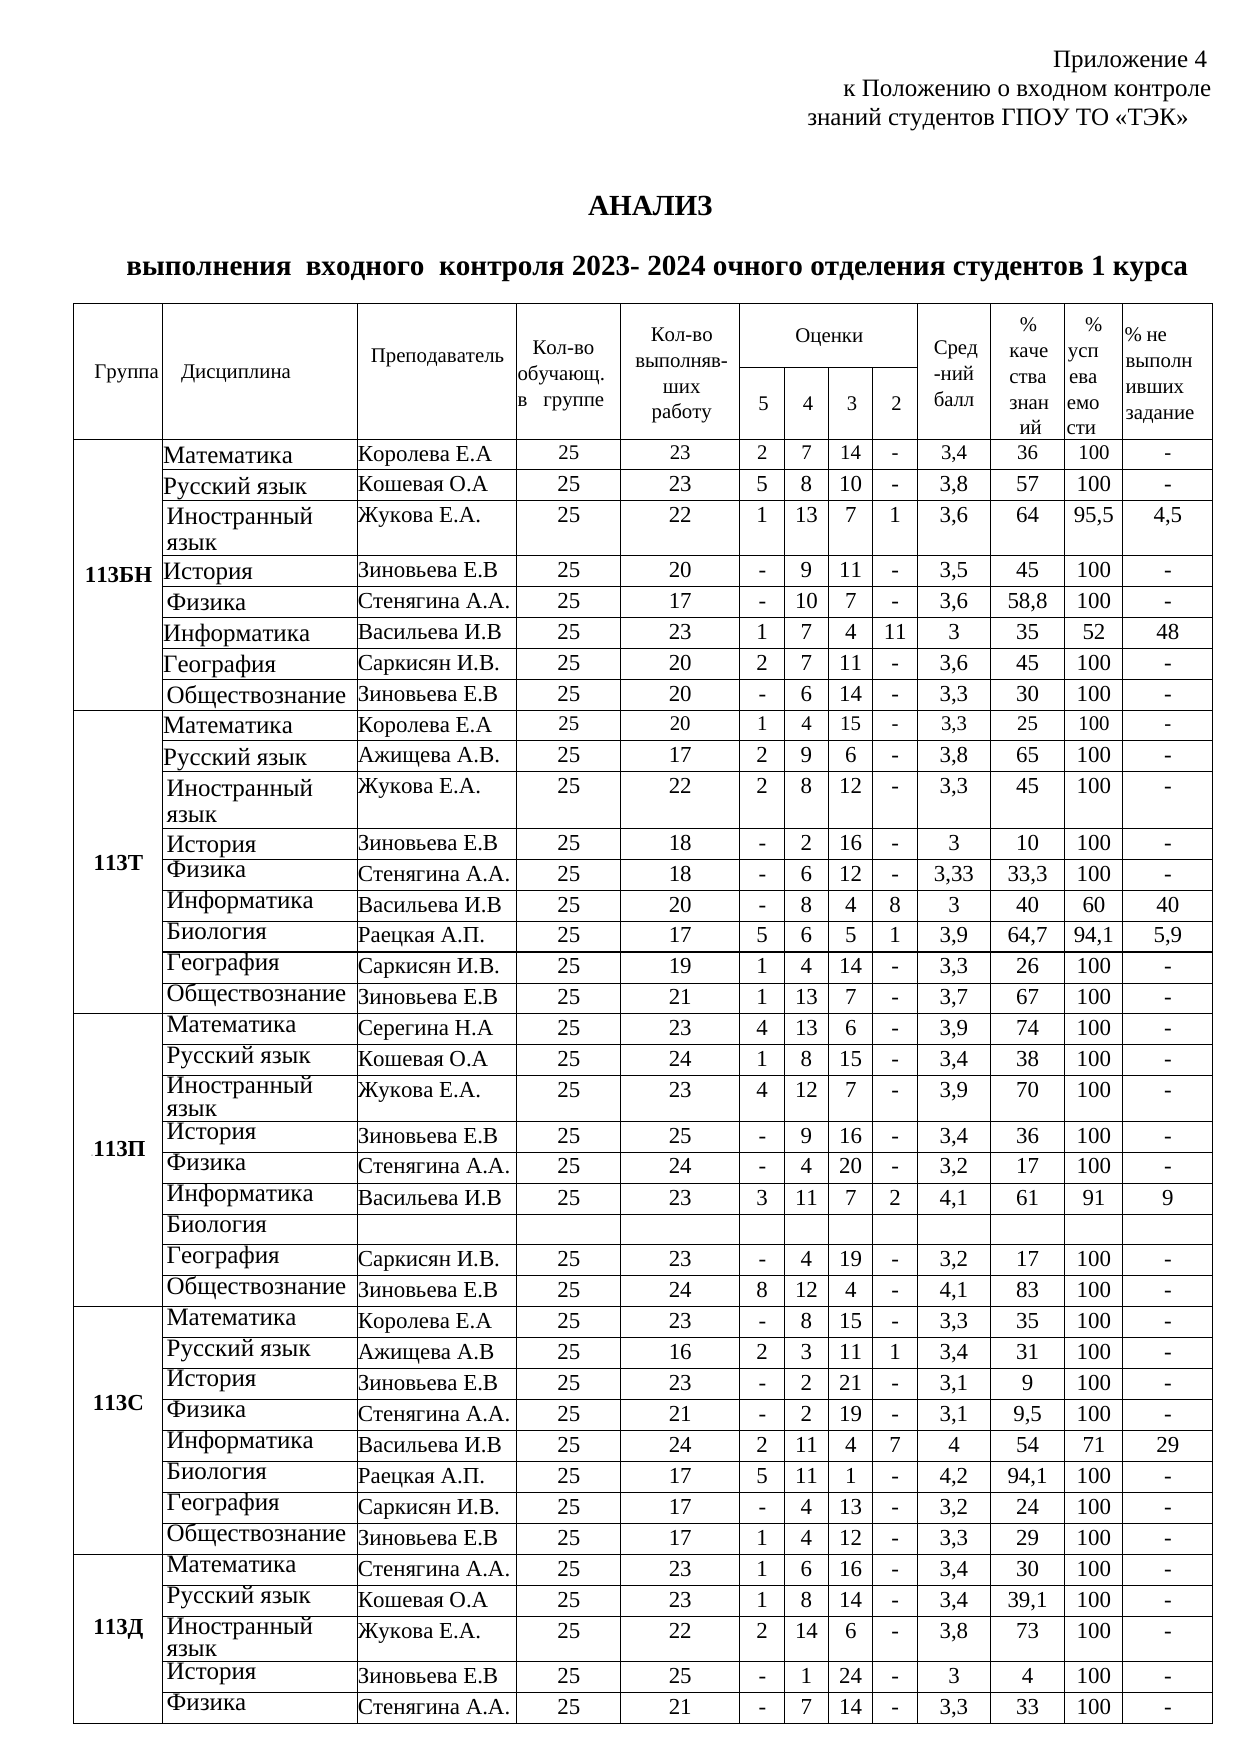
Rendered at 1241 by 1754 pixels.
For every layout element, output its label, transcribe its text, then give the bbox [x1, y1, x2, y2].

table_cell 3 [918, 891, 990, 921]
table_cell - [1123, 1153, 1212, 1182]
table_cell 4 [991, 1662, 1064, 1692]
table_cell 5 [829, 922, 872, 951]
table_cell 100 [1065, 1122, 1122, 1152]
table_cell 57 [991, 470, 1064, 500]
table_cell - [1123, 470, 1212, 500]
table_cell 25 [517, 1276, 620, 1306]
table_cell 2 [785, 1400, 828, 1430]
table_cell - [1123, 1400, 1212, 1430]
table_cell Раецкая А.П. [358, 1462, 516, 1492]
table_cell 2 [740, 772, 784, 828]
table_cell [1123, 1215, 1212, 1244]
table_cell 100 [1065, 860, 1122, 889]
table_cell [74, 1523, 162, 1554]
table_cell 24 [621, 1276, 739, 1306]
table_cell 7 [785, 649, 828, 679]
table_cell - [1123, 1617, 1212, 1661]
table_cell Зиновьева Е.В [358, 1662, 516, 1692]
table_cell 25 [517, 1153, 620, 1182]
table_cell Зиновьева Е.В [358, 1524, 516, 1554]
table_cell 23 [621, 1245, 739, 1275]
table_cell - [873, 556, 917, 586]
table_cell 4 [785, 711, 828, 740]
table_cell [621, 1215, 739, 1244]
table_cell 9 [785, 741, 828, 771]
table_cell 14 [785, 1617, 828, 1661]
table_cell 100 [1065, 1662, 1122, 1692]
table_cell 3,4 [918, 1555, 990, 1585]
table_cell 100 [1065, 1153, 1122, 1182]
table_cell Зиновьева Е.В [358, 1122, 516, 1152]
table_cell 24 [621, 1045, 739, 1075]
table_cell 7 [829, 1184, 872, 1213]
table_cell 26 [991, 953, 1064, 982]
table_cell География [163, 1245, 357, 1275]
table_cell 100 [1065, 1586, 1122, 1616]
table_cell 23 [621, 1369, 739, 1399]
table_cell [358, 1215, 516, 1244]
table_cell - [873, 1493, 917, 1523]
text Приложение 4 [744, 44, 1211, 73]
table_header Кол-во выполняв- ших работу [621, 304, 739, 439]
table_cell 36 [991, 1122, 1064, 1152]
table_cell - [1123, 953, 1212, 982]
table_cell 39,1 [991, 1586, 1064, 1616]
table_cell 14 [829, 1693, 872, 1723]
table_cell - [740, 891, 784, 921]
table_cell 100 [1065, 1014, 1122, 1044]
table_cell - [873, 680, 917, 710]
table_cell 100 [1065, 470, 1122, 500]
table_cell [785, 1215, 828, 1244]
table_cell 2 [740, 1338, 784, 1368]
table_cell Зиновьева Е.В [358, 680, 516, 710]
table_cell 11 [873, 618, 917, 648]
table_cell Математика [163, 1555, 357, 1585]
table_cell - [740, 680, 784, 710]
table_cell 25 [517, 618, 620, 648]
table_cell [991, 1215, 1064, 1244]
table_cell Кошевая О.А [358, 1045, 516, 1075]
table_cell 40 [991, 891, 1064, 921]
table_cell - [1123, 1276, 1212, 1306]
table_cell 100 [1065, 1307, 1122, 1337]
table_cell - [1123, 649, 1212, 679]
table_cell 25 [517, 587, 620, 617]
table_cell - [1123, 1307, 1212, 1337]
table_cell Кошевая О.А [358, 470, 516, 500]
table_cell 113С [74, 1307, 162, 1523]
table_cell 25 [517, 711, 620, 740]
table_cell 17 [621, 1462, 739, 1492]
table_cell 3,33 [918, 860, 990, 889]
table_cell 3,9 [918, 1014, 990, 1044]
table_cell 20 [621, 891, 739, 921]
table_cell 33,3 [991, 860, 1064, 889]
text к Положению о входном контроле [744, 73, 1211, 102]
table_cell - [1123, 1245, 1212, 1275]
table_cell [740, 1215, 784, 1244]
table_cell 23 [621, 1555, 739, 1585]
table_cell Жукова Е.А. [358, 501, 516, 555]
table_cell 21 [621, 984, 739, 1013]
table_cell 7 [785, 440, 828, 469]
table_cell 3 [740, 1184, 784, 1213]
table_cell География [163, 1493, 357, 1523]
table_cell 6 [785, 922, 828, 951]
table_cell - [1123, 1493, 1212, 1523]
table_cell Обществознание [163, 680, 357, 710]
table_cell 6 [785, 860, 828, 889]
table_cell 25 [517, 984, 620, 1013]
table_cell 16 [829, 1555, 872, 1585]
table_cell 4 [785, 953, 828, 982]
table_cell 36 [991, 440, 1064, 469]
table_cell - [873, 1524, 917, 1554]
text знаний студентов ГПОУ ТО «ТЭК» [744, 102, 1188, 131]
table_cell 24 [991, 1493, 1064, 1523]
table_cell 11 [785, 1431, 828, 1461]
table_cell 14 [829, 680, 872, 710]
table_cell 1 [740, 1045, 784, 1075]
table_cell Жукова Е.А. [358, 1076, 516, 1121]
table_cell 25 [517, 891, 620, 921]
table_cell 113БН [74, 440, 162, 710]
table_cell 1 [740, 501, 784, 555]
table_cell 10 [829, 470, 872, 500]
table_cell 113Д [74, 1555, 162, 1723]
table_cell Стенягина А.А. [358, 1400, 516, 1430]
table_cell 25 [517, 1184, 620, 1213]
table_cell - [873, 1586, 917, 1616]
table_cell 25 [517, 470, 620, 500]
table_cell 4 [785, 368, 828, 439]
table_cell 25 [517, 953, 620, 982]
table_cell 17 [621, 922, 739, 951]
table_cell 45 [991, 649, 1064, 679]
table_cell - [1123, 587, 1212, 617]
table_cell История [163, 829, 357, 859]
table_cell 3,6 [918, 587, 990, 617]
table_cell 3,6 [918, 501, 990, 555]
table_cell 3,3 [918, 1524, 990, 1554]
table_cell 8 [785, 1307, 828, 1337]
table_cell - [1123, 1369, 1212, 1399]
table_cell 25 [517, 1617, 620, 1661]
table_cell 94,1 [1065, 922, 1122, 951]
table_cell 58,8 [991, 587, 1064, 617]
table_cell - [873, 1662, 917, 1692]
table_cell 3,8 [918, 741, 990, 771]
table_cell - [873, 741, 917, 771]
table_cell - [740, 1693, 784, 1723]
table_cell 23 [621, 1014, 739, 1044]
table_cell 7 [785, 618, 828, 648]
table_cell 8 [785, 470, 828, 500]
table_cell 2 [785, 829, 828, 859]
table_cell - [1123, 1045, 1212, 1075]
table_cell - [873, 711, 917, 740]
text выполнения входного контроля 2023- 2024 очного отделения студентов 1 курса [101, 248, 1211, 281]
table_cell 21 [621, 1400, 739, 1430]
table_cell 3 [785, 1338, 828, 1368]
table_cell 13 [785, 1014, 828, 1044]
table_cell Математика [163, 711, 357, 740]
table_cell 2 [740, 440, 784, 469]
table_cell - [1123, 1076, 1212, 1121]
table_cell Стенягина А.А. [358, 1555, 516, 1585]
table_cell 100 [1065, 984, 1122, 1013]
table_cell - [873, 860, 917, 889]
table_cell 71 [1065, 1431, 1122, 1461]
table_cell 6 [829, 1617, 872, 1661]
table_cell - [873, 1245, 917, 1275]
table_cell 11 [829, 556, 872, 586]
table_cell 25 [621, 1122, 739, 1152]
table_cell [829, 1215, 872, 1244]
table_cell 100 [1065, 1617, 1122, 1661]
table_cell 25 [517, 1493, 620, 1523]
table_cell 11 [829, 649, 872, 679]
table_cell 95,5 [1065, 501, 1122, 555]
table_cell 23 [621, 1076, 739, 1121]
table_cell - [873, 470, 917, 500]
table_cell - [1123, 680, 1212, 710]
table_cell 20 [621, 556, 739, 586]
table_cell - [740, 1662, 784, 1692]
table_cell 11 [829, 1338, 872, 1368]
table_cell 25 [517, 922, 620, 951]
table_cell Физика [163, 860, 357, 889]
table_cell 3,3 [918, 1307, 990, 1337]
table_cell Биология [163, 1215, 357, 1244]
table_cell Королева Е.А [358, 711, 516, 740]
table_cell 60 [1065, 891, 1122, 921]
table_cell - [1123, 1462, 1212, 1492]
table_cell 1 [740, 953, 784, 982]
table_cell Физика [163, 1400, 357, 1430]
table_cell 18 [621, 860, 739, 889]
table_cell 1 [740, 711, 784, 740]
table_cell 38 [991, 1045, 1064, 1075]
table_cell Русский язык [163, 1045, 357, 1075]
table_cell Математика [163, 1307, 357, 1337]
table_cell География [163, 649, 357, 679]
table_cell 13 [785, 984, 828, 1013]
table_cell - [873, 953, 917, 982]
table_cell 3,4 [918, 1122, 990, 1152]
table_cell География [163, 953, 357, 982]
table_cell 1 [873, 1338, 917, 1368]
table_cell 45 [991, 556, 1064, 586]
table_cell - [740, 1493, 784, 1523]
table_cell Васильева И.В [358, 1431, 516, 1461]
table_cell - [873, 1153, 917, 1182]
table_cell - [1123, 1122, 1212, 1152]
table_cell 29 [991, 1524, 1064, 1554]
table_cell - [1123, 984, 1212, 1013]
table_cell - [740, 556, 784, 586]
table_cell 3 [918, 829, 990, 859]
table_header Кол-во обучающ. в группе [517, 304, 620, 439]
table_cell 23 [621, 1307, 739, 1337]
table_cell 74 [991, 1014, 1064, 1044]
table_cell 7 [829, 501, 872, 555]
table_cell 4 [829, 1276, 872, 1306]
table_cell - [873, 1462, 917, 1492]
table_cell 30 [991, 680, 1064, 710]
table_cell 25 [517, 741, 620, 771]
table_header Оценки [740, 304, 917, 367]
table_cell 23 [621, 1586, 739, 1616]
table_cell Биология [163, 922, 357, 951]
table_cell - [1123, 1662, 1212, 1692]
table_cell 15 [829, 1307, 872, 1337]
table_cell - [1123, 772, 1212, 828]
table_cell 30 [991, 1555, 1064, 1585]
table_cell 25 [517, 772, 620, 828]
table_cell 100 [1065, 829, 1122, 859]
table_cell 25 [621, 1662, 739, 1692]
table_cell 12 [785, 1076, 828, 1121]
table_cell 4,2 [918, 1462, 990, 1492]
table_cell Ажищева А.В [358, 1338, 516, 1368]
table_cell Кошевая О.А [358, 1586, 516, 1616]
table_cell Зиновьева Е.В [358, 829, 516, 859]
table_cell 64,7 [991, 922, 1064, 951]
table_cell 4 [829, 891, 872, 921]
table_cell 3,6 [918, 649, 990, 679]
table_cell Стенягина А.А. [358, 1693, 516, 1723]
table_cell 21 [621, 1693, 739, 1723]
table_cell 1 [829, 1462, 872, 1492]
table_cell 12 [829, 860, 872, 889]
table_cell 25 [517, 440, 620, 469]
table_header Сред -ний балл [918, 304, 990, 439]
table_cell 8 [740, 1276, 784, 1306]
table_cell 9 [785, 556, 828, 586]
table_cell 25 [517, 1524, 620, 1554]
table_cell 12 [829, 772, 872, 828]
table_cell 8 [873, 891, 917, 921]
table_cell 3,3 [918, 711, 990, 740]
table_cell - [1123, 741, 1212, 771]
table_cell - [873, 1400, 917, 1430]
table_cell 25 [991, 711, 1064, 740]
table_cell 2 [873, 368, 917, 439]
table_cell 100 [1065, 1524, 1122, 1554]
table_cell - [873, 1122, 917, 1152]
table_cell 1 [785, 1662, 828, 1692]
table_cell - [873, 440, 917, 469]
table_cell 22 [621, 1617, 739, 1661]
table_cell Математика [163, 1014, 357, 1044]
table_cell - [740, 587, 784, 617]
table_cell - [873, 1276, 917, 1306]
table_cell 8 [785, 772, 828, 828]
table_cell 25 [517, 1338, 620, 1368]
table_cell 1 [873, 501, 917, 555]
table_cell 100 [1065, 953, 1122, 982]
table_cell Королева Е.А [358, 440, 516, 469]
table_cell 3,4 [918, 1586, 990, 1616]
table_cell 54 [991, 1431, 1064, 1461]
table_cell 22 [621, 501, 739, 555]
table_cell 2 [740, 1617, 784, 1661]
table_cell 17 [621, 1493, 739, 1523]
table_cell Иностранный язык [163, 1076, 357, 1121]
table_cell Раецкая А.П. [358, 922, 516, 951]
table_cell 5 [740, 368, 784, 439]
table_cell 35 [991, 618, 1064, 648]
table_cell История [163, 1662, 357, 1692]
table_cell Ажищева А.В. [358, 741, 516, 771]
table_cell 19 [829, 1400, 872, 1430]
table_cell 3,3 [918, 680, 990, 710]
table_cell 17 [991, 1245, 1064, 1275]
table_cell Жукова Е.А. [358, 1617, 516, 1661]
table_cell 14 [829, 1586, 872, 1616]
table_cell 5 [740, 470, 784, 500]
table_cell 100 [1065, 1693, 1122, 1723]
table_cell Информатика [163, 1431, 357, 1461]
table_cell 10 [991, 829, 1064, 859]
table_cell - [873, 772, 917, 828]
table_cell 17 [991, 1153, 1064, 1182]
table_header % каче ства знан ий [991, 304, 1064, 439]
table_cell Обществознание [163, 1276, 357, 1306]
table_cell 15 [829, 711, 872, 740]
table_cell 16 [829, 829, 872, 859]
table_cell 14 [829, 440, 872, 469]
table_cell 3,4 [918, 1045, 990, 1075]
table_cell 23 [621, 440, 739, 469]
table_cell Саркисян И.В. [358, 649, 516, 679]
table_cell 6 [785, 680, 828, 710]
table_cell 25 [517, 1076, 620, 1121]
table_cell 6 [829, 741, 872, 771]
table_cell - [1123, 556, 1212, 586]
table_cell [1065, 1215, 1122, 1244]
table_cell 3 [918, 1662, 990, 1692]
table_cell Саркисян И.В. [358, 1245, 516, 1275]
table_cell - [873, 984, 917, 1013]
table_cell 11 [785, 1184, 828, 1213]
table_cell 25 [517, 1586, 620, 1616]
table_cell - [873, 1693, 917, 1723]
table_cell 40 [1123, 891, 1212, 921]
table_cell Биология [163, 1462, 357, 1492]
table_cell 52 [1065, 618, 1122, 648]
table_cell Стенягина А.А. [358, 587, 516, 617]
table_cell Русский язык [163, 1586, 357, 1616]
table_cell 3,3 [918, 1693, 990, 1723]
text АНАЛИЗ [89, 188, 1211, 222]
table_cell 20 [621, 711, 739, 740]
table_cell 94,1 [991, 1462, 1064, 1492]
table_cell - [740, 1400, 784, 1430]
table_cell Саркисян И.В. [358, 1493, 516, 1523]
table_header Группа [74, 304, 162, 439]
table_cell 3,8 [918, 1617, 990, 1661]
table_cell 4 [785, 1493, 828, 1523]
table_cell 25 [517, 649, 620, 679]
table_cell - [1123, 829, 1212, 859]
table_cell 25 [517, 1307, 620, 1337]
table_cell 7 [829, 984, 872, 1013]
table_cell 17 [621, 1524, 739, 1554]
table_cell 5 [740, 922, 784, 951]
table_cell - [1123, 1014, 1212, 1044]
table_cell 25 [517, 1369, 620, 1399]
table_cell 25 [517, 1014, 620, 1044]
table_cell 2 [785, 1369, 828, 1399]
table_cell История [163, 1122, 357, 1152]
table_cell Информатика [163, 1184, 357, 1213]
table_cell - [740, 1153, 784, 1182]
table_cell 4 [740, 1076, 784, 1121]
table_cell - [873, 1617, 917, 1661]
table_cell 3,5 [918, 556, 990, 586]
table_cell 100 [1065, 1076, 1122, 1121]
table_cell 25 [517, 1245, 620, 1275]
table_cell 100 [1065, 587, 1122, 617]
table_cell 17 [621, 587, 739, 617]
table_cell Зиновьева Е.В [358, 556, 516, 586]
table_cell 100 [1065, 1462, 1122, 1492]
table_cell 25 [517, 1555, 620, 1585]
table_cell Физика [163, 1693, 357, 1723]
table_cell 3,3 [918, 953, 990, 982]
table_cell 4 [785, 1524, 828, 1554]
table_cell 8 [785, 1586, 828, 1616]
table_cell - [1123, 1555, 1212, 1585]
table_cell 10 [785, 587, 828, 617]
table_cell Обществознание [163, 984, 357, 1013]
table_cell 4 [740, 1014, 784, 1044]
table_cell - [873, 1014, 917, 1044]
table_cell 23 [621, 1184, 739, 1213]
table_cell 3,2 [918, 1153, 990, 1182]
table_cell 31 [991, 1338, 1064, 1368]
table_cell 25 [517, 1431, 620, 1461]
table_cell 25 [517, 1400, 620, 1430]
table_cell 100 [1065, 1045, 1122, 1075]
table_cell - [873, 1369, 917, 1399]
table_cell - [740, 1307, 784, 1337]
table_cell 64 [991, 501, 1064, 555]
table_cell - [1123, 1586, 1212, 1616]
table_cell - [740, 1245, 784, 1275]
table_cell 4 [785, 1245, 828, 1275]
table_cell 25 [517, 556, 620, 586]
table_cell Зиновьева Е.В [358, 1369, 516, 1399]
table_cell Зиновьева Е.В [358, 984, 516, 1013]
table_cell 100 [1065, 1369, 1122, 1399]
table_cell [873, 1215, 917, 1244]
table_cell 4,5 [1123, 501, 1212, 555]
table_cell 12 [785, 1276, 828, 1306]
table_cell 13 [785, 501, 828, 555]
table_cell Иностранный язык [163, 501, 357, 555]
table_cell 23 [621, 618, 739, 648]
table_cell - [873, 1307, 917, 1337]
table_cell - [740, 829, 784, 859]
table_header Преподаватель [358, 304, 516, 439]
table_cell 9 [991, 1369, 1064, 1399]
table_cell 21 [829, 1369, 872, 1399]
table_cell 4,1 [918, 1184, 990, 1213]
table_cell 3,9 [918, 1076, 990, 1121]
table_cell 3 [918, 618, 990, 648]
table_cell 4 [829, 618, 872, 648]
table_cell 48 [1123, 618, 1212, 648]
table_cell 2 [740, 649, 784, 679]
table_cell 16 [621, 1338, 739, 1368]
table_cell 9 [1123, 1184, 1212, 1213]
table_cell 83 [991, 1276, 1064, 1306]
table_cell 22 [621, 772, 739, 828]
table_cell - [1123, 1693, 1212, 1723]
table_cell 3,4 [918, 440, 990, 469]
table_cell 16 [829, 1122, 872, 1152]
table_cell Жукова Е.А. [358, 772, 516, 828]
table_cell 113Т [74, 711, 162, 1013]
table_cell 24 [829, 1662, 872, 1692]
table_cell Иностранный язык [163, 1617, 357, 1661]
table_cell История [163, 1369, 357, 1399]
table_cell Васильева И.В [358, 1184, 516, 1213]
table_cell 12 [829, 1524, 872, 1554]
table_cell 14 [829, 953, 872, 982]
table_cell 3,9 [918, 922, 990, 951]
table_cell 4 [785, 1153, 828, 1182]
table_header % не выполн ивших задание [1123, 304, 1212, 439]
table_cell 100 [1065, 556, 1122, 586]
table_cell - [873, 587, 917, 617]
table_cell 1 [740, 1555, 784, 1585]
table_cell 18 [621, 829, 739, 859]
table_cell 1 [740, 1586, 784, 1616]
table_cell 3,2 [918, 1245, 990, 1275]
table_cell 3,3 [918, 772, 990, 828]
table_cell 17 [621, 741, 739, 771]
table_cell 6 [829, 1014, 872, 1044]
table_cell 7 [829, 1076, 872, 1121]
table_header Дисциплина [163, 304, 357, 439]
table_cell 100 [1065, 772, 1122, 828]
table_cell 20 [621, 649, 739, 679]
table_cell 25 [517, 1045, 620, 1075]
table_cell 20 [829, 1153, 872, 1182]
table_cell Математика [163, 440, 357, 469]
table_cell 25 [517, 1122, 620, 1152]
table_cell 61 [991, 1184, 1064, 1213]
table_cell 6 [785, 1555, 828, 1585]
table_cell 73 [991, 1617, 1064, 1661]
table_cell 25 [517, 1693, 620, 1723]
table_cell - [873, 1555, 917, 1585]
table_cell 25 [517, 680, 620, 710]
table_cell 100 [1065, 1276, 1122, 1306]
table_cell 33 [991, 1693, 1064, 1723]
table_header % усп ева емо сти [1065, 304, 1122, 439]
table_cell 100 [1065, 1338, 1122, 1368]
table_cell 100 [1065, 1400, 1122, 1430]
table_cell 100 [1065, 741, 1122, 771]
table_cell Информатика [163, 891, 357, 921]
table_cell 25 [517, 860, 620, 889]
table_cell 5 [740, 1462, 784, 1492]
table_cell Серегина Н.А [358, 1014, 516, 1044]
table_cell 25 [517, 829, 620, 859]
table_cell 3,7 [918, 984, 990, 1013]
table_cell 100 [1065, 711, 1122, 740]
table_cell - [740, 1369, 784, 1399]
table_cell 9 [785, 1122, 828, 1152]
table_cell Физика [163, 587, 357, 617]
table_cell 3,8 [918, 470, 990, 500]
table_cell 3,2 [918, 1493, 990, 1523]
table_cell 3,1 [918, 1400, 990, 1430]
table_cell 45 [991, 772, 1064, 828]
table_cell 100 [1065, 1493, 1122, 1523]
table_cell 4 [829, 1431, 872, 1461]
table_cell Русский язык [163, 1338, 357, 1368]
table_cell 4 [918, 1431, 990, 1461]
table_cell Физика [163, 1153, 357, 1182]
table_cell 7 [873, 1431, 917, 1461]
table_cell 70 [991, 1076, 1064, 1121]
table_cell 9,5 [991, 1400, 1064, 1430]
table_cell Королева Е.А [358, 1307, 516, 1337]
table_cell 24 [621, 1431, 739, 1461]
table_cell 91 [1065, 1184, 1122, 1213]
table_cell Васильева И.В [358, 891, 516, 921]
table_cell 1 [740, 1524, 784, 1554]
table_cell Русский язык [163, 470, 357, 500]
table_cell [517, 1215, 620, 1244]
table_cell - [1123, 440, 1212, 469]
table_cell 2 [740, 741, 784, 771]
table_cell - [740, 860, 784, 889]
table_cell 11113П [74, 1014, 162, 1306]
table_cell 25 [517, 1662, 620, 1692]
table_cell 23 [621, 470, 739, 500]
table_cell 25 [517, 1462, 620, 1492]
table_cell Васильева И.В [358, 618, 516, 648]
table_cell - [1123, 1338, 1212, 1368]
table_cell 2 [873, 1184, 917, 1213]
table_cell 19 [829, 1245, 872, 1275]
table_cell 1 [740, 618, 784, 648]
table_cell 100 [1065, 1555, 1122, 1585]
table_cell - [740, 1122, 784, 1152]
table_cell Зиновьева Е.В [358, 1276, 516, 1306]
table_cell Информатика [163, 618, 357, 648]
table_cell 100 [1065, 1245, 1122, 1275]
table_cell 67 [991, 984, 1064, 1013]
table_cell 8 [785, 1045, 828, 1075]
table_cell - [1123, 860, 1212, 889]
table_cell 29 [1123, 1431, 1212, 1461]
table_cell [918, 1215, 990, 1244]
table_cell История [163, 556, 357, 586]
table_cell Стенягина А.А. [358, 1153, 516, 1182]
table_cell - [873, 1076, 917, 1121]
table_cell Иностранный язык [163, 772, 357, 828]
table_cell 7 [829, 587, 872, 617]
table_cell 3 [829, 368, 872, 439]
table_cell Русский язык [163, 741, 357, 771]
table_cell 1 [740, 984, 784, 1013]
table_cell 100 [1065, 680, 1122, 710]
table_cell 1 [873, 922, 917, 951]
table_cell Саркисян И.В. [358, 953, 516, 982]
table_cell - [1123, 711, 1212, 740]
table_cell 4,1 [918, 1276, 990, 1306]
table_cell 25 [517, 501, 620, 555]
table_cell 100 [1065, 440, 1122, 469]
table_cell 3,1 [918, 1369, 990, 1399]
table_cell 15 [829, 1045, 872, 1075]
table_cell 100 [1065, 649, 1122, 679]
table_cell - [873, 1045, 917, 1075]
table_cell 13 [829, 1493, 872, 1523]
table_cell 20 [621, 680, 739, 710]
table_cell 8 [785, 891, 828, 921]
table_cell 35 [991, 1307, 1064, 1337]
table_cell 7 [785, 1693, 828, 1723]
table_cell - [1123, 1524, 1212, 1554]
table_cell 19 [621, 953, 739, 982]
table_cell 24 [621, 1153, 739, 1182]
table_cell 11 [785, 1462, 828, 1492]
table_cell 3,4 [918, 1338, 990, 1368]
table_cell - [873, 829, 917, 859]
table_cell Обществознание [163, 1524, 357, 1554]
table_cell 5,9 [1123, 922, 1212, 951]
table_cell Стенягина А.А. [358, 860, 516, 889]
table_cell - [873, 649, 917, 679]
table_cell 65 [991, 741, 1064, 771]
table_cell 2 [740, 1431, 784, 1461]
